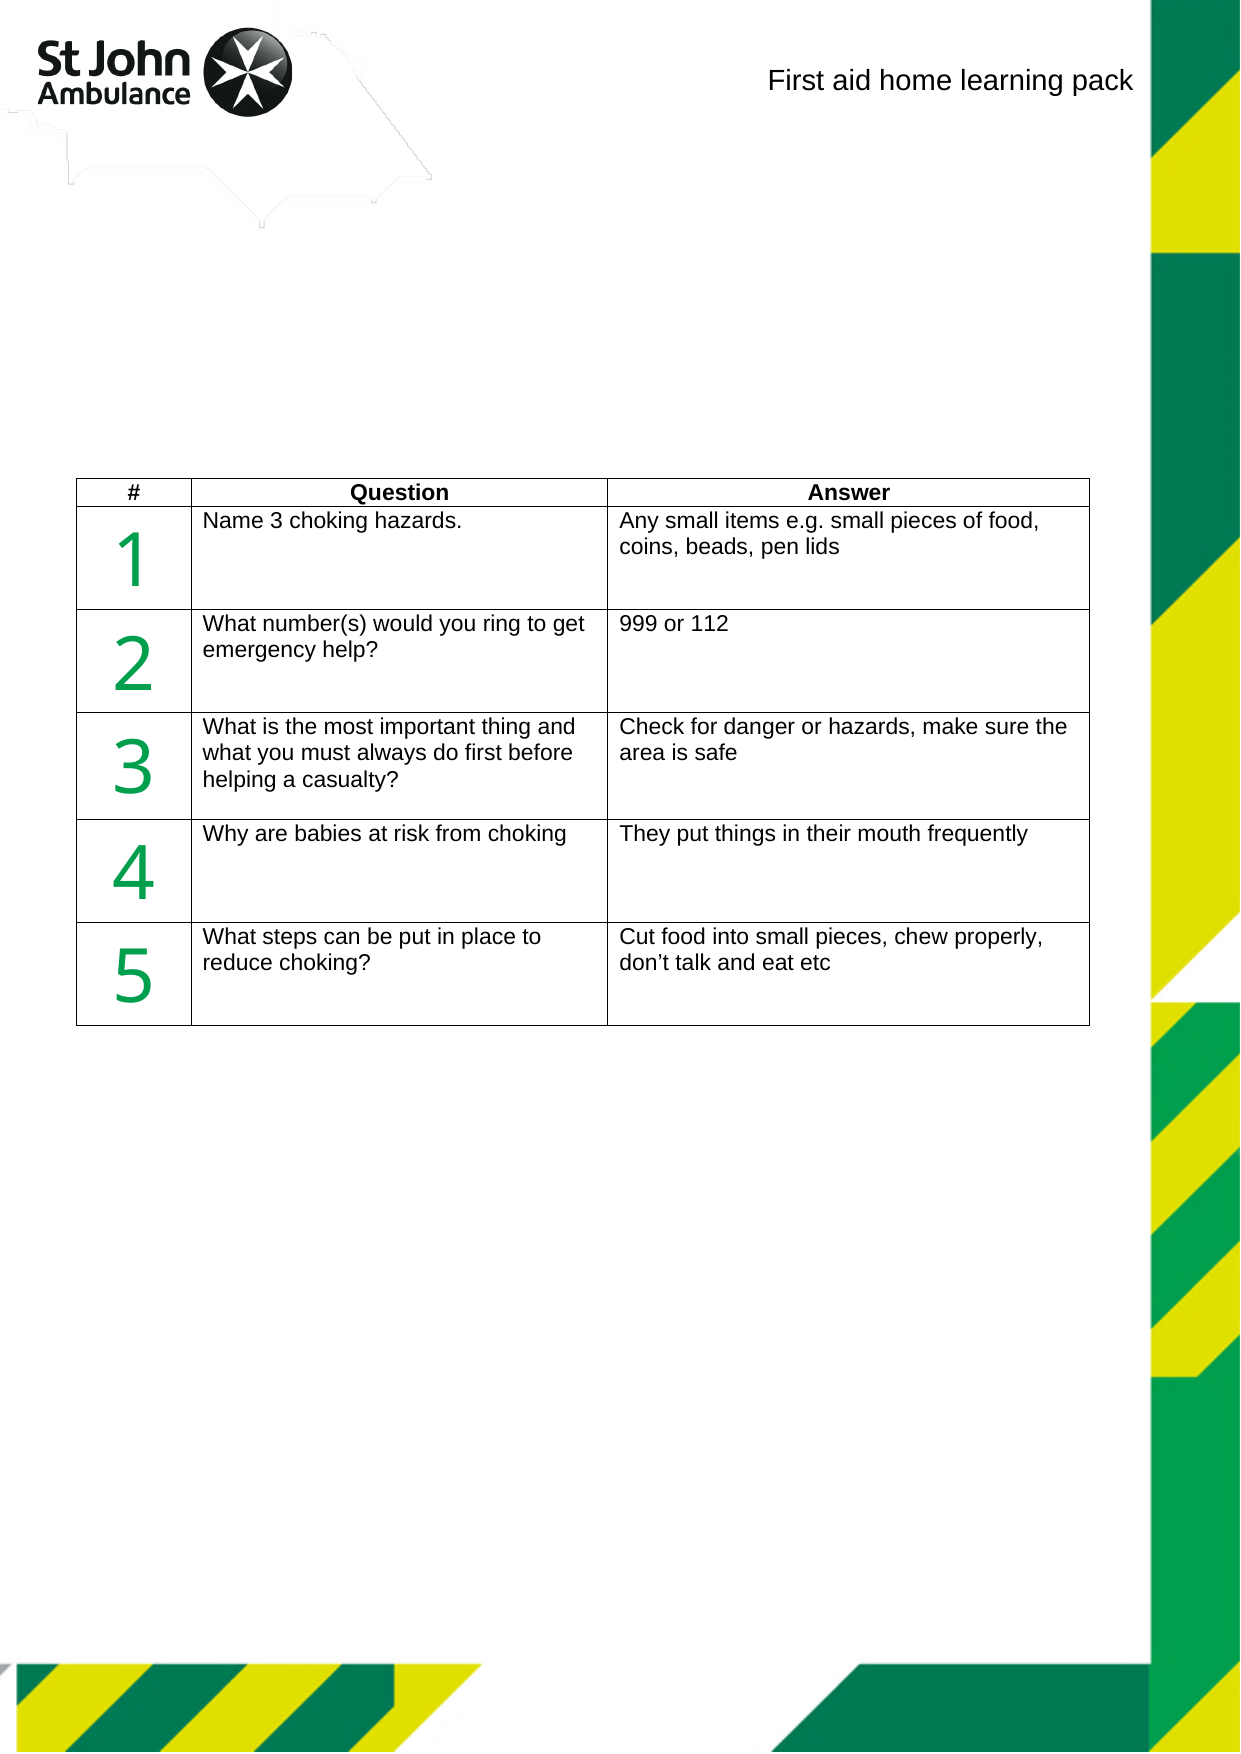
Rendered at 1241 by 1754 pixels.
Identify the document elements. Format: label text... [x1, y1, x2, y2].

table_cell 1 [77, 507, 191, 609]
table_header # [77, 479, 191, 506]
table_cell What number(s) would you ring to get emergency help? [192, 610, 607, 712]
picture [0, 0, 1241, 1752]
table_cell Check for danger or hazards, make sure the area is safe [608, 713, 1089, 818]
table_cell 3 [77, 713, 191, 818]
table_cell 999 or 112 [608, 610, 1089, 712]
table_cell 2 [77, 610, 191, 712]
table_cell Any small items e.g. small pieces of food, coins, beads, pen lids [608, 507, 1089, 609]
table_cell 5 [77, 923, 191, 1025]
table_cell What is the most important thing and what you must always do first before helping a casualty? [192, 713, 607, 818]
table_cell 4 [77, 820, 191, 922]
table_cell Cut food into small pieces, chew properly, don’t talk and eat etc [608, 923, 1089, 1025]
table_header Question [192, 479, 607, 506]
table_cell Why are babies at risk from choking [192, 820, 607, 922]
table_cell Name 3 choking hazards. [192, 507, 607, 609]
table_cell What steps can be put in place to reduce choking? [192, 923, 607, 1025]
table_header Answer [608, 479, 1089, 506]
table_cell They put things in their mouth frequently [608, 820, 1089, 922]
